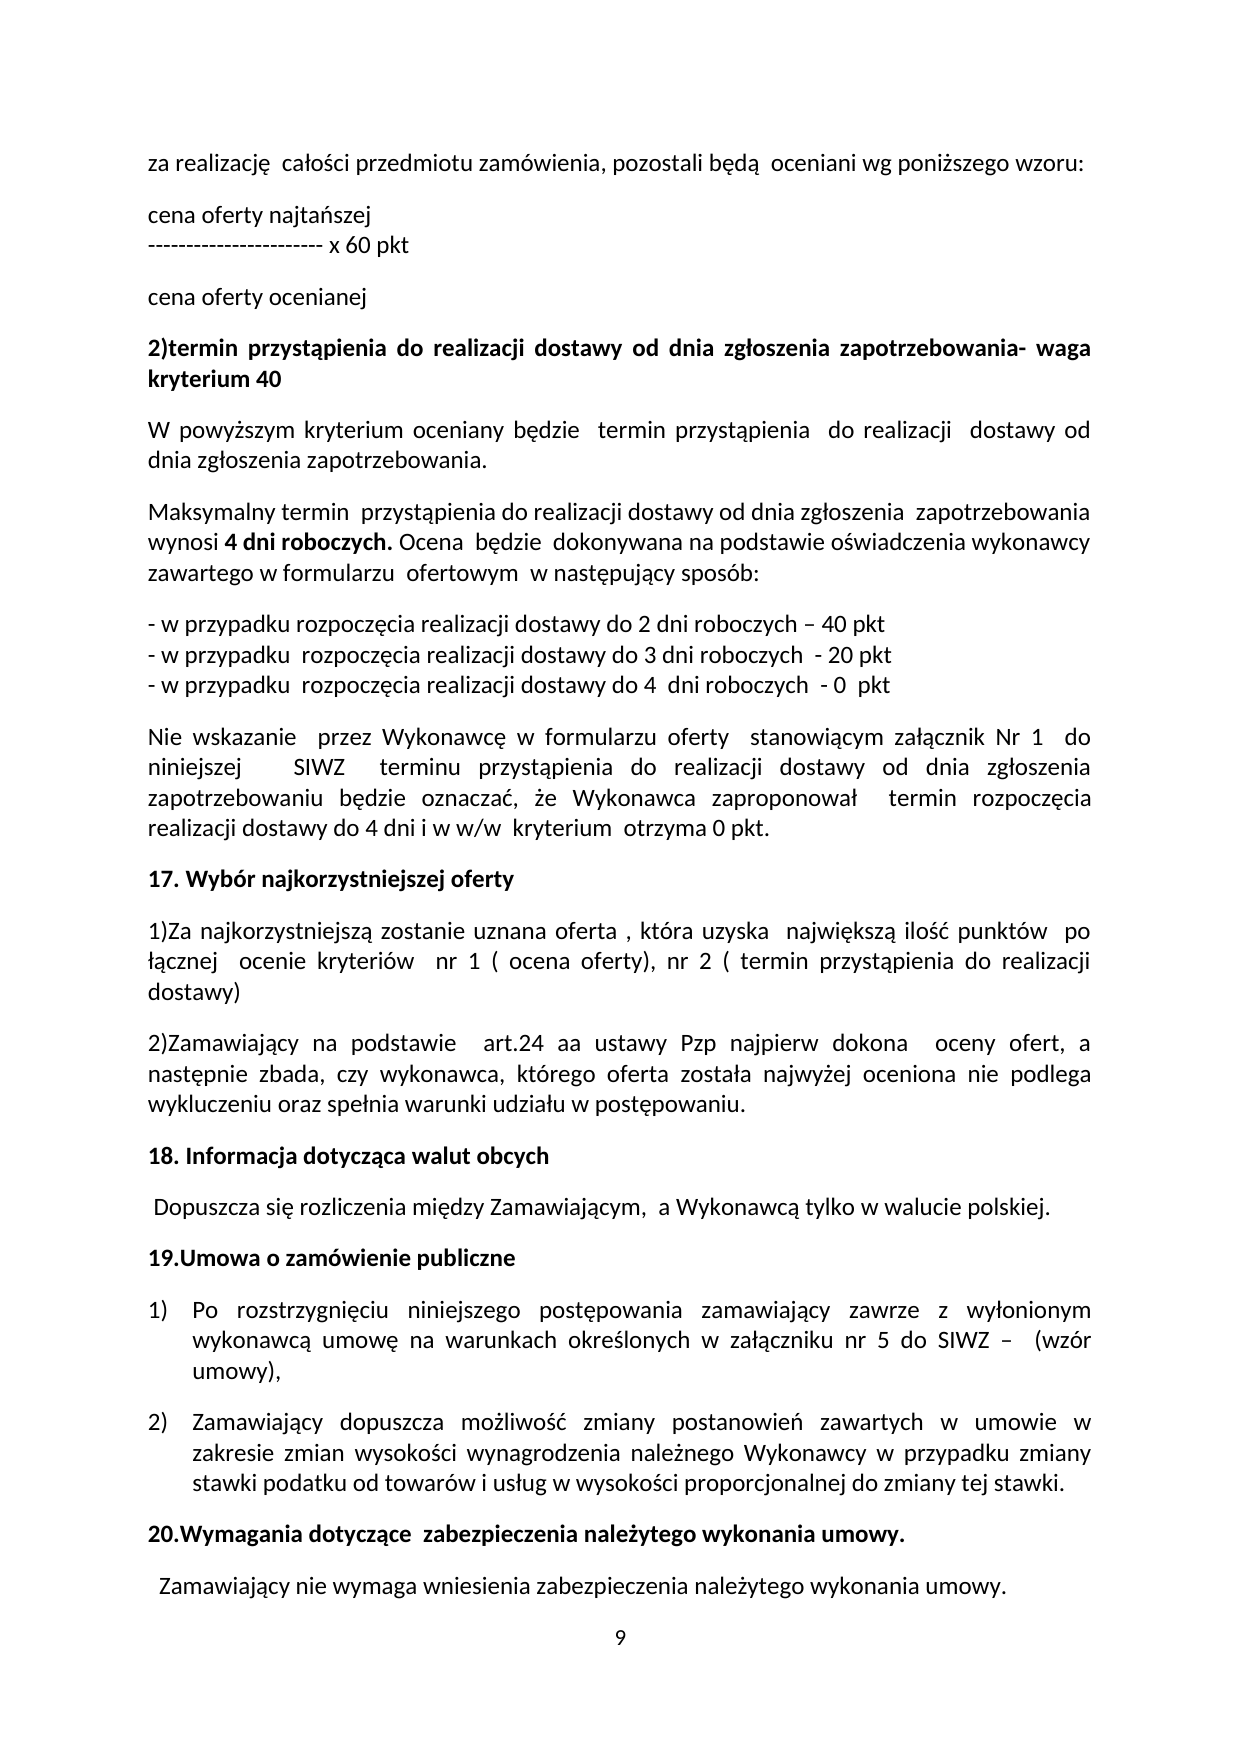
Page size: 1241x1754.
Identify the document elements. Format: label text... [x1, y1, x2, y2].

text 1)Za najkorzystniejszą zostanie uznana oferta , która uzyska największą ilość punktów po łącznej ocenie kryteriów nr 1 ( ocena oferty), nr 2 ( termin przystąpienia do realizacji dostawy) [148, 915, 1093, 1007]
text Maksymalny termin przystąpienia do realizacji dostawy od dnia zgłoszenia zapotrzebowania wynosi 4 dni roboczych. Ocena będzie dokonywana na podstawie oświadczenia wykonawcy zawartego w formularzu ofertowym w następujący sposób: [148, 496, 1093, 587]
text Zamawiający nie wymaga wniesienia zabezpieczenia należytego wykonania umowy. [148, 1570, 1093, 1601]
list Po rozstrzygnięciu niniejszego postępowania zamawiający zawrze z wyłonionym wykonawcą umowę na warunkach określonych w załączniku nr 5 do SIWZ – (wzór umowy), [148, 1294, 1093, 1385]
text - w przypadku rozpoczęcia realizacji dostawy do 2 dni roboczych – 40 pkt - w przypadku rozpoczęcia realizacji dostawy do 3 dni roboczych - 20 pkt - w przypadku rozpoczęcia realizacji dostawy do 4 dni roboczych - 0 pkt [148, 608, 1093, 700]
text 2)termin przystąpienia do realizacji dostawy od dnia zgłoszenia zapotrzebowania- waga kryterium 40 [148, 332, 1093, 393]
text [148, 148, 1093, 178]
text cena oferty najtańszej ----------------------- x 60 pkt [148, 199, 1093, 260]
text Dopuszcza się rozliczenia między Zamawiającym, a Wykonawcą tylko w walucie polskiej. [148, 1191, 1093, 1222]
text cena oferty ocenianej [148, 281, 1093, 311]
text 17. Wybór najkorzystniejszej oferty [148, 864, 1093, 894]
text 2)Zamawiający na podstawie art.24 aa ustawy Pzp najpierw dokona oceny ofert, a następnie zbada, czy wykonawca, którego oferta została najwyżej oceniona nie podlega wykluczeniu oraz spełnia warunki udziału w postępowaniu. [148, 1027, 1093, 1119]
text Nie wskazanie przez Wykonawcę w formularzu oferty stanowiącym załącznik Nr 1 do niniejszej SIWZ terminu przystąpienia do realizacji dostawy od dnia zgłoszenia zapotrzebowaniu będzie oznaczać, że Wykonawca zaproponował termin rozpoczęcia realizacji dostawy do 4 dni i w w/w kryterium otrzyma 0 pkt. [148, 721, 1093, 843]
text 19.Umowa o zamówienie publiczne [148, 1242, 1093, 1273]
text 20.Wymagania dotyczące zabezpieczenia należytego wykonania umowy. [148, 1519, 1093, 1549]
text W powyższym kryterium oceniany będzie termin przystąpienia do realizacji dostawy od dnia zgłoszenia zapotrzebowania. [148, 414, 1093, 475]
list Zamawiający dopuszcza możliwość zmiany postanowień zawartych w umowie w zakresie zmian wysokości wynagrodzenia należnego Wykonawcy w przypadku zmiany stawki podatku od towarów i usług w wysokości proporcjonalnej do zmiany tej stawki. [148, 1406, 1093, 1498]
text 18. Informacja dotycząca walut obcych [148, 1140, 1093, 1170]
